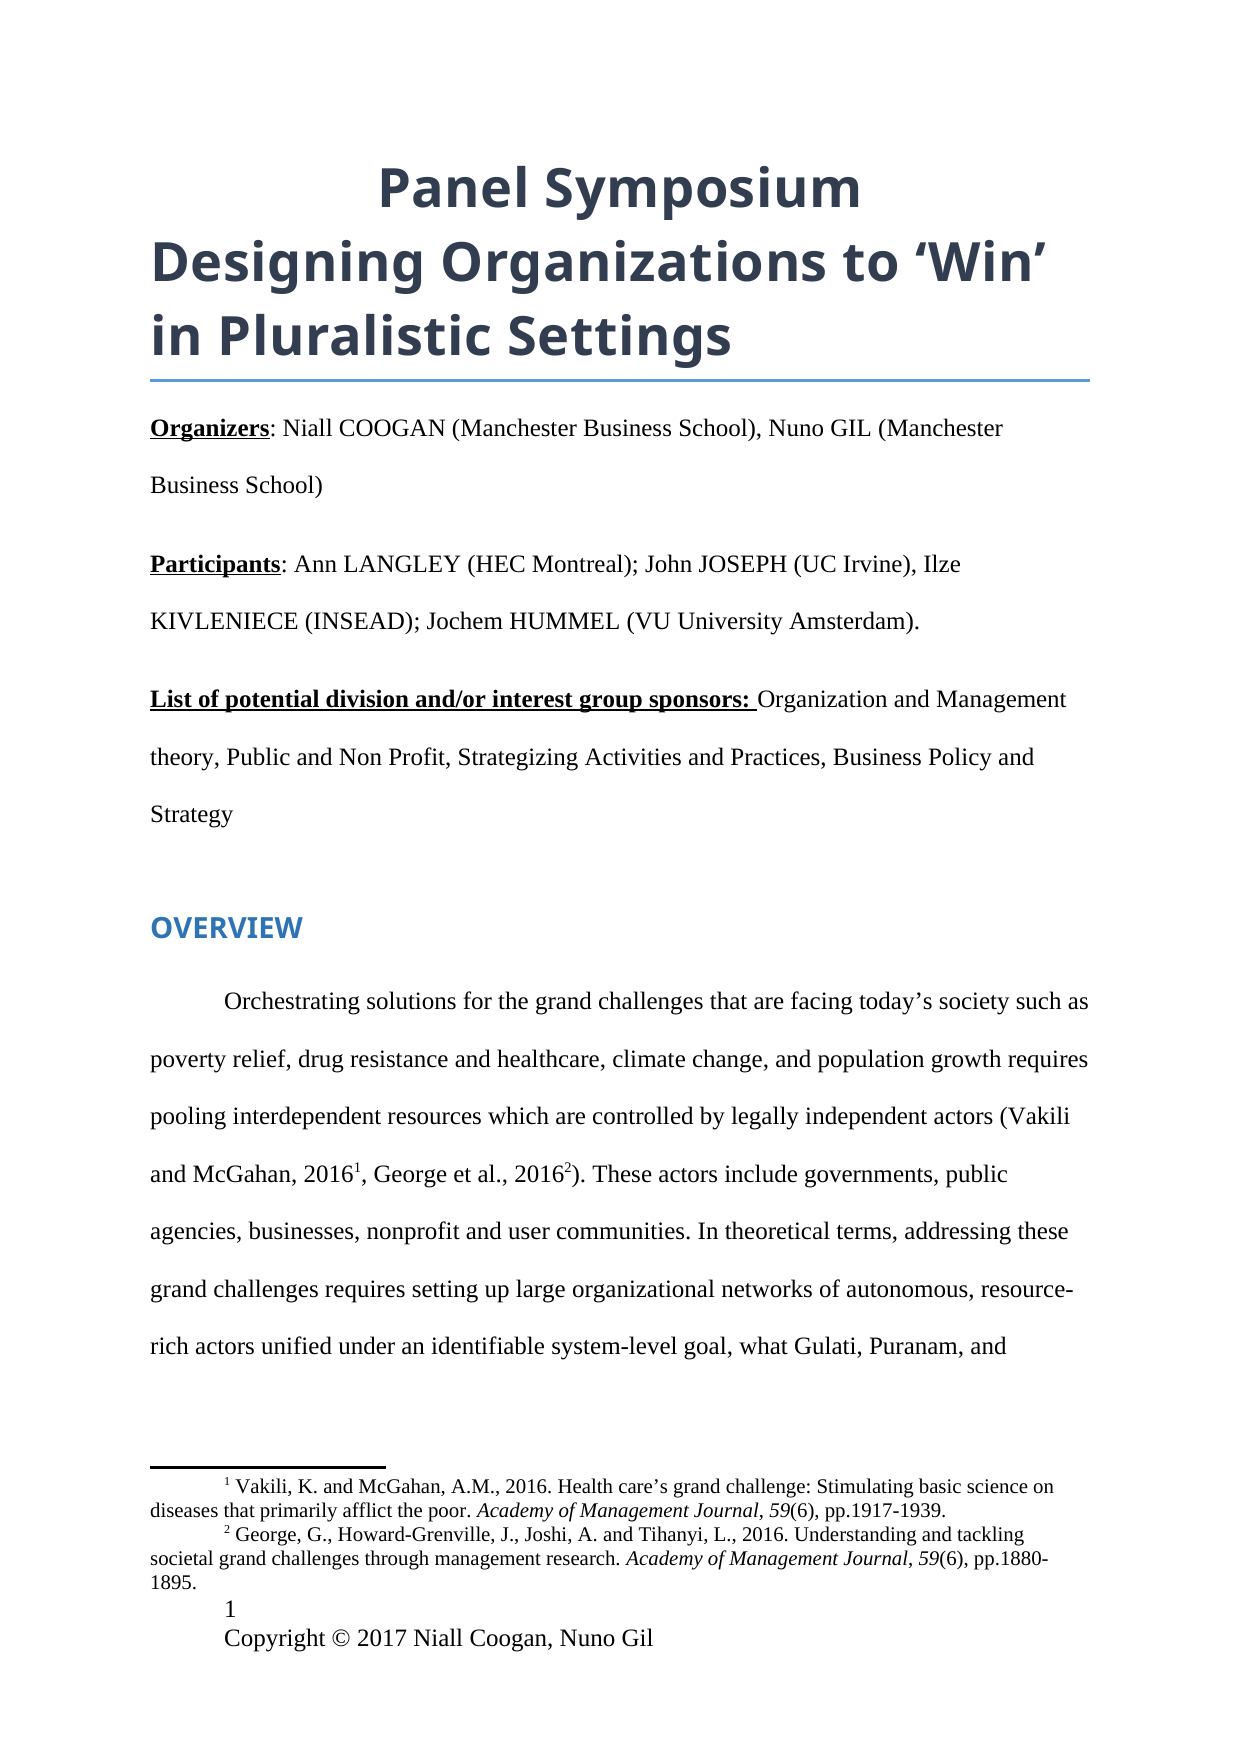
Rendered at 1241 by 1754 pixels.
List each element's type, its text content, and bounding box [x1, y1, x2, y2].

title Panel Symposium [150, 150, 1090, 224]
subtitle OVERVIEW [150, 907, 1090, 947]
text Organizers: Niall COOGAN (Manchester Business School), Nuno GIL (Manchester Business School) [150, 413, 1090, 499]
text List of potential division and/or interest group sponsors: Organization and Management theory, Public and Non Profit, Strategizing Activities and Practices, Business Policy and Strategy [150, 684, 1090, 828]
text Participants: Ann LANGLEY (HEC Montreal); John JOSEPH (UC Irvine), Ilze KIVLENIECE (INSEAD); Jochem HUMMEL (VU University Amsterdam). [150, 549, 1090, 635]
title Designing Organizations to ‘Win’ in Pluralistic Settings [150, 224, 1090, 379]
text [150, 986, 1090, 1360]
